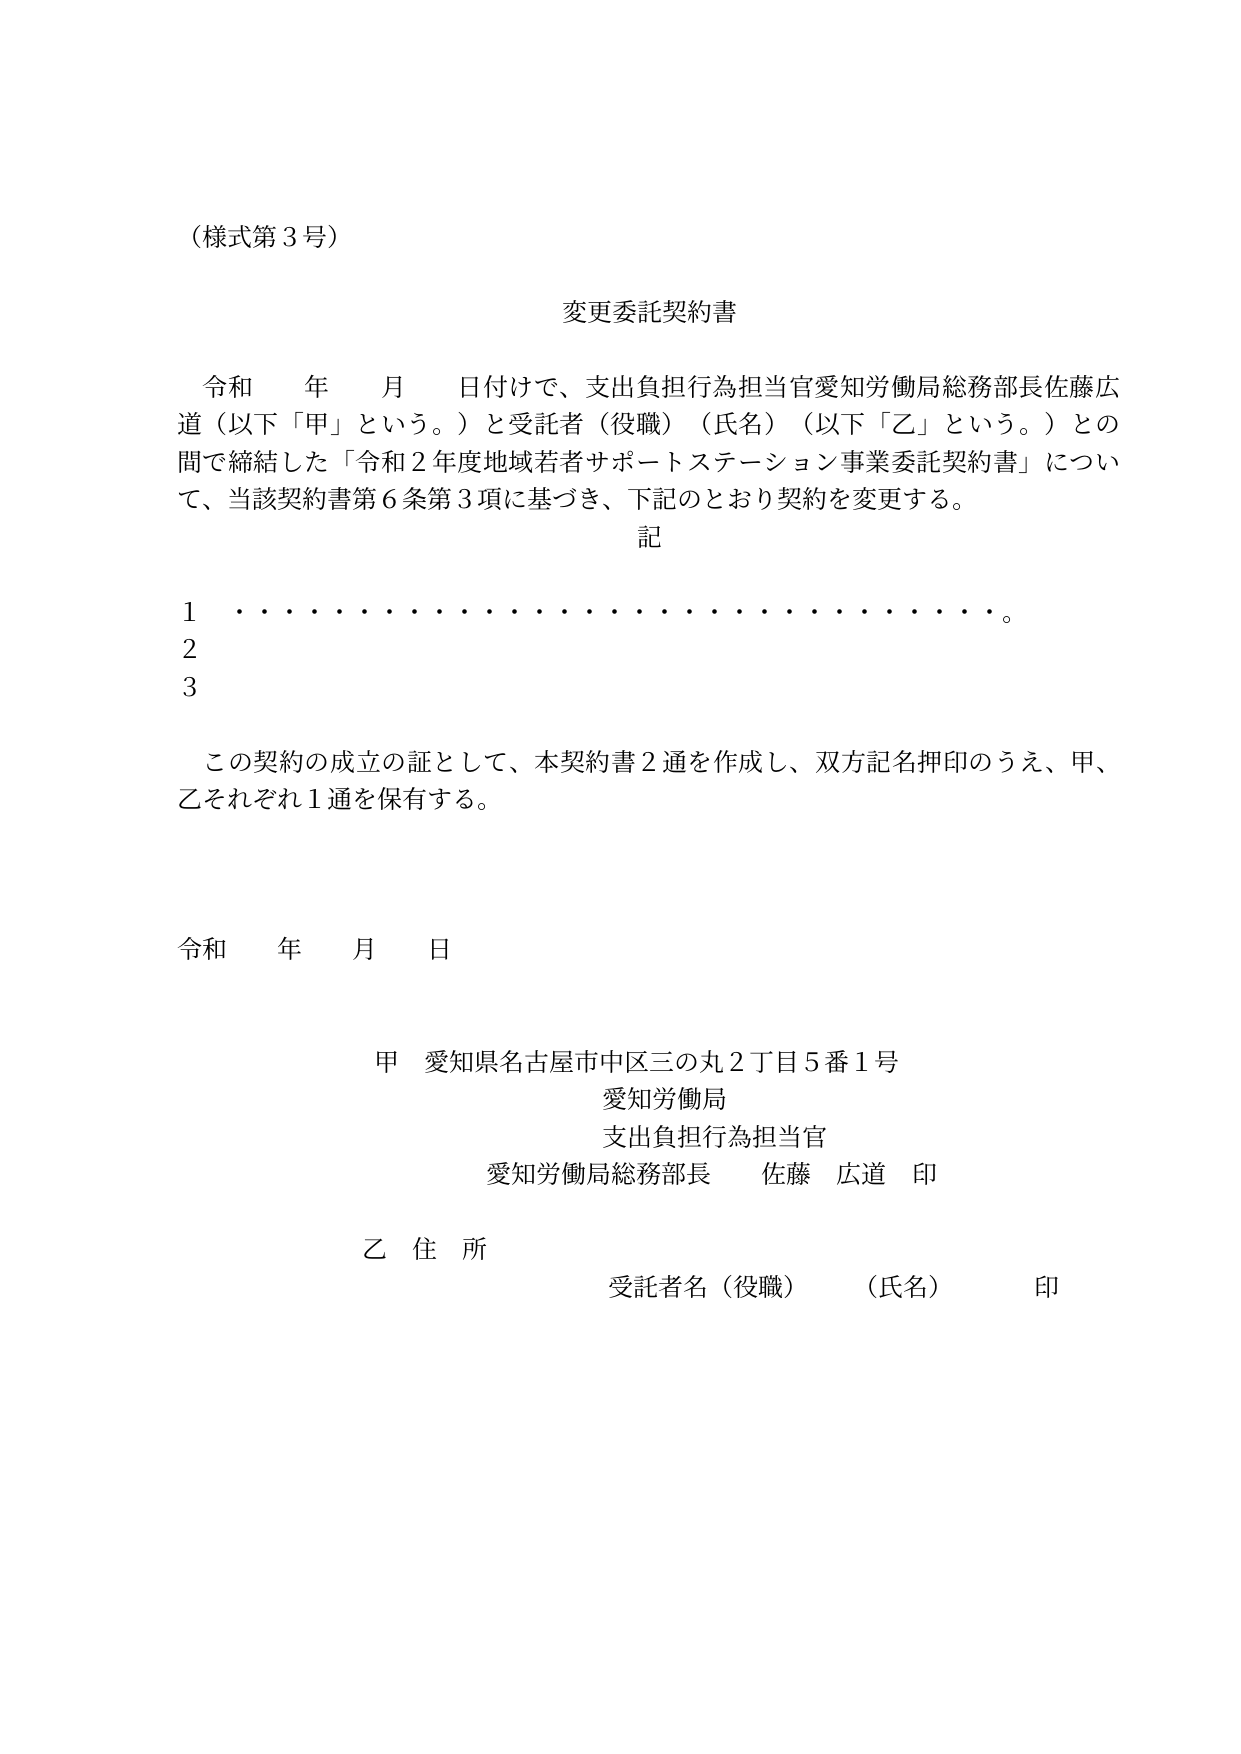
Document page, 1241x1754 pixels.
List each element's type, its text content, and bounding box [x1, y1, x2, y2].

text 愛知労働局総務部長 佐藤 広道 印 [177, 1154, 1122, 1192]
text 愛知労働局 [177, 1079, 1122, 1117]
subtitle 記 [177, 517, 1122, 554]
text １ ・・・・・・・・・・・・・・・・・・・・・・・・・・・・・・・。 [177, 592, 1122, 629]
text 変更委託契約書 [177, 292, 1122, 329]
text 令和 年 月 日付けで、支出負担行為担当官愛知労働局総務部長佐藤広道（以下「甲」という。）と受託者（役職）（氏名）（以下「乙」という。）との間で締結した「令和２年度地域若者サポートステーション事業委託契約書」について、当該契約書第６条第３項に基づき、下記のとおり契約を変更する。 [177, 367, 1122, 517]
text ３ [177, 667, 1122, 704]
text ２ [177, 629, 1122, 667]
text （様式第３号） [177, 217, 1122, 254]
text この契約の成立の証として、本契約書２通を作成し、双方記名押印のうえ、甲、乙それぞれ１通を保有する。 [177, 742, 1122, 817]
text 支出負担行為担当官 [177, 1117, 1122, 1154]
text 受託者名（役職） （氏名） 印 [177, 1267, 1122, 1304]
text 令和 年 月 日 [177, 929, 1122, 967]
text 甲 愛知県名古屋市中区三の丸２丁目５番１号 [177, 1042, 1122, 1079]
text 乙 住 所 [177, 1229, 1122, 1267]
